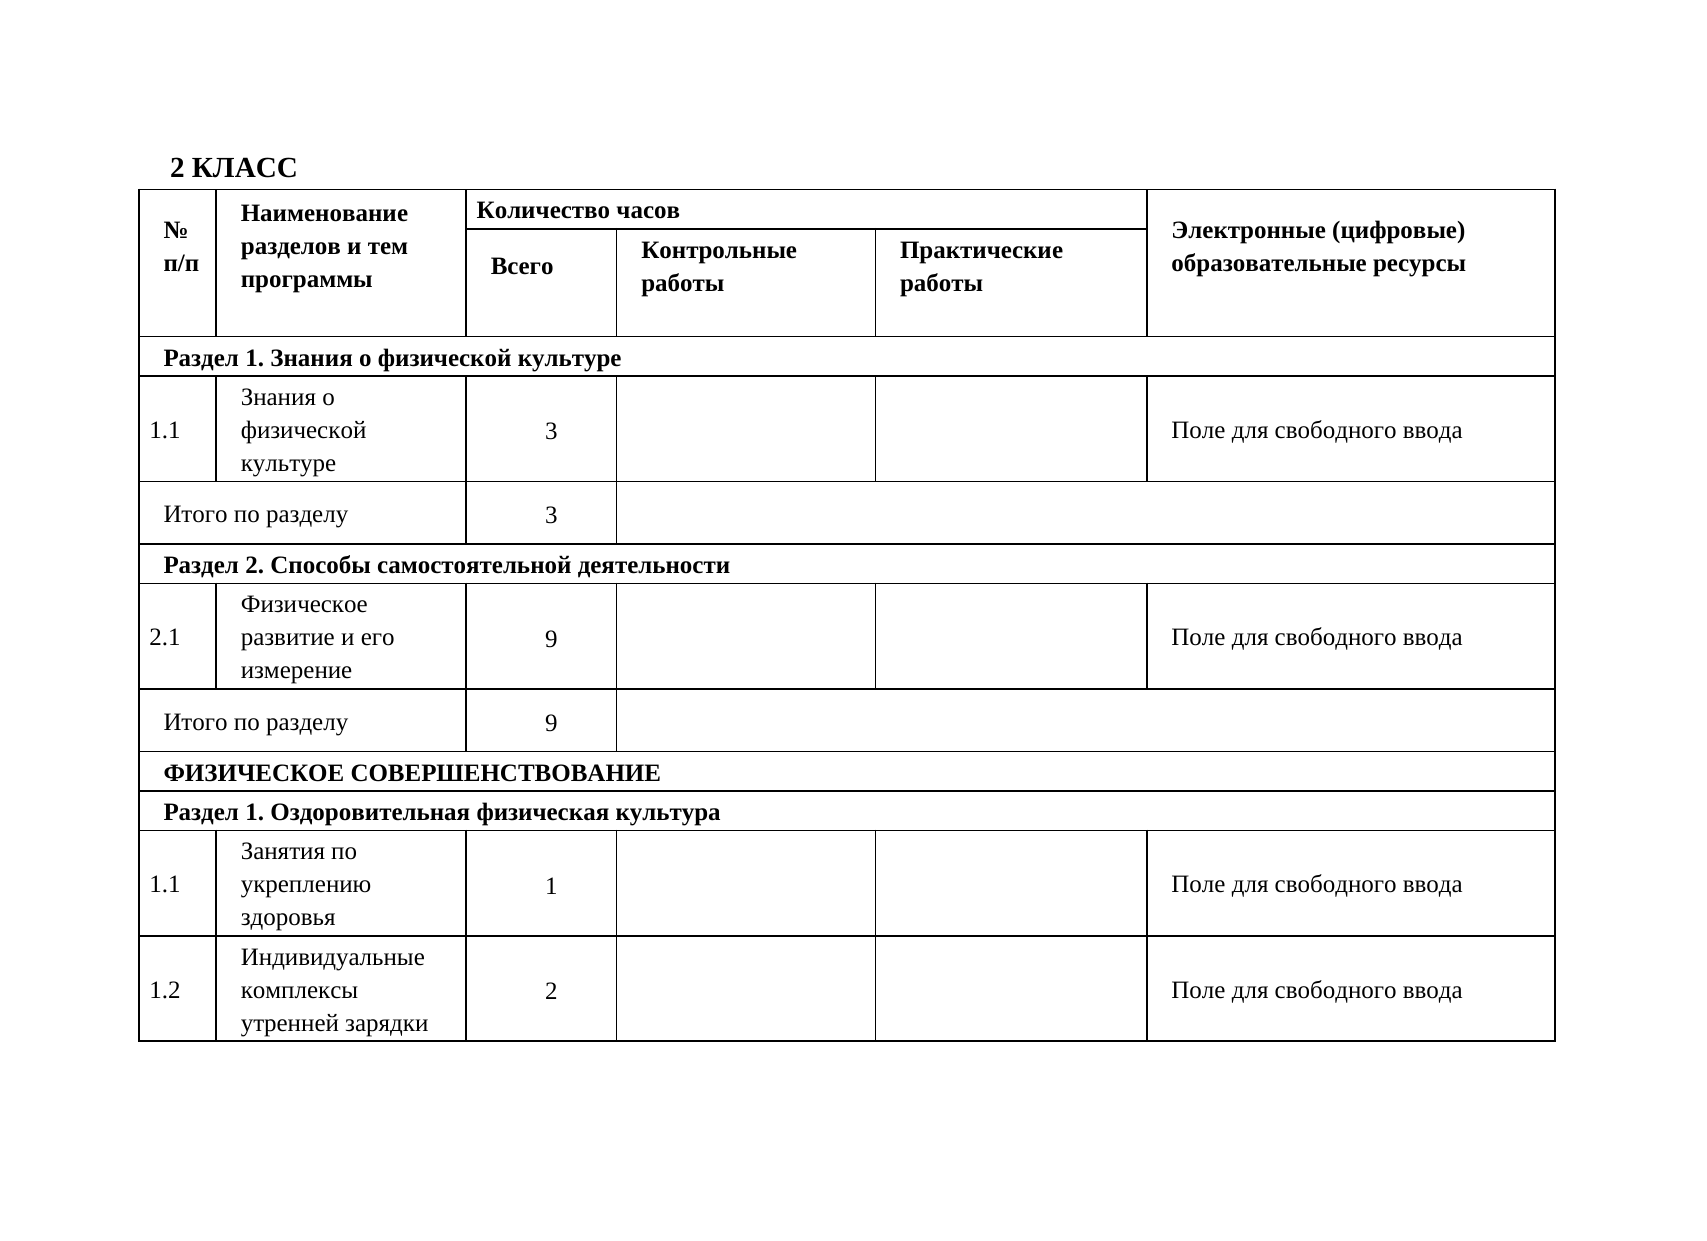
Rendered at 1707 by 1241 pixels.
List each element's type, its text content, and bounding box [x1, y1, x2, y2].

table_cell 2 [467, 937, 616, 1040]
table_cell Поле для свободного ввода [1148, 377, 1554, 481]
table_cell Итого по разделу [140, 690, 465, 751]
table_cell Раздел 1. Оздоровительная физическая культура [140, 792, 1554, 829]
table_cell ФИЗИЧЕСКОЕ СОВЕРШЕНСТВОВАНИЕ [140, 752, 1554, 790]
table_cell Индивидуальные комплексы утренней зарядки [217, 937, 465, 1040]
table_cell 1 [467, 831, 616, 935]
table_cell 1.1 [140, 831, 215, 935]
table_cell [876, 377, 1146, 481]
table_header Количество часов [467, 190, 1146, 228]
table_cell [876, 937, 1146, 1040]
table_cell 1.2 [140, 937, 215, 1040]
table_cell 2.1 [140, 584, 215, 688]
table_cell Итого по разделу [140, 482, 465, 543]
table_cell [876, 584, 1146, 688]
table_cell [617, 937, 875, 1040]
table_cell Контрольные работы [617, 230, 875, 336]
table_cell Знания о физической культуре [217, 377, 465, 481]
table_cell Поле для свободного ввода [1148, 584, 1554, 688]
table_cell 9 [467, 690, 616, 751]
table_cell Практические работы [876, 230, 1146, 336]
table_cell [617, 584, 875, 688]
table_cell [617, 690, 1554, 751]
table_cell Физическое развитие и его измерение [217, 584, 465, 688]
table_cell [617, 482, 1554, 543]
table_header Электронные (цифровые) образовательные ресурсы [1148, 190, 1554, 336]
table_cell Поле для свободного ввода [1148, 831, 1554, 935]
table_cell [617, 831, 875, 935]
table_cell 3 [467, 377, 616, 481]
text 2 КЛАСС [162, 150, 1557, 183]
table_cell [617, 377, 875, 481]
table_header Наименование разделов и тем программы [217, 190, 465, 336]
table_cell Раздел 1. Знания о физической культуре [140, 337, 1554, 375]
table_cell Поле для свободного ввода [1148, 937, 1554, 1040]
table_cell Всего [467, 230, 616, 336]
table_cell 3 [467, 482, 616, 543]
table_cell Занятия по укреплению здоровья [217, 831, 465, 935]
table_cell 1.1 [140, 377, 215, 481]
table_cell Раздел 2. Способы самостоятельной деятельности [140, 545, 1554, 583]
table_cell 9 [467, 584, 616, 688]
table_header № п/п [140, 190, 215, 336]
table_cell [876, 831, 1146, 935]
